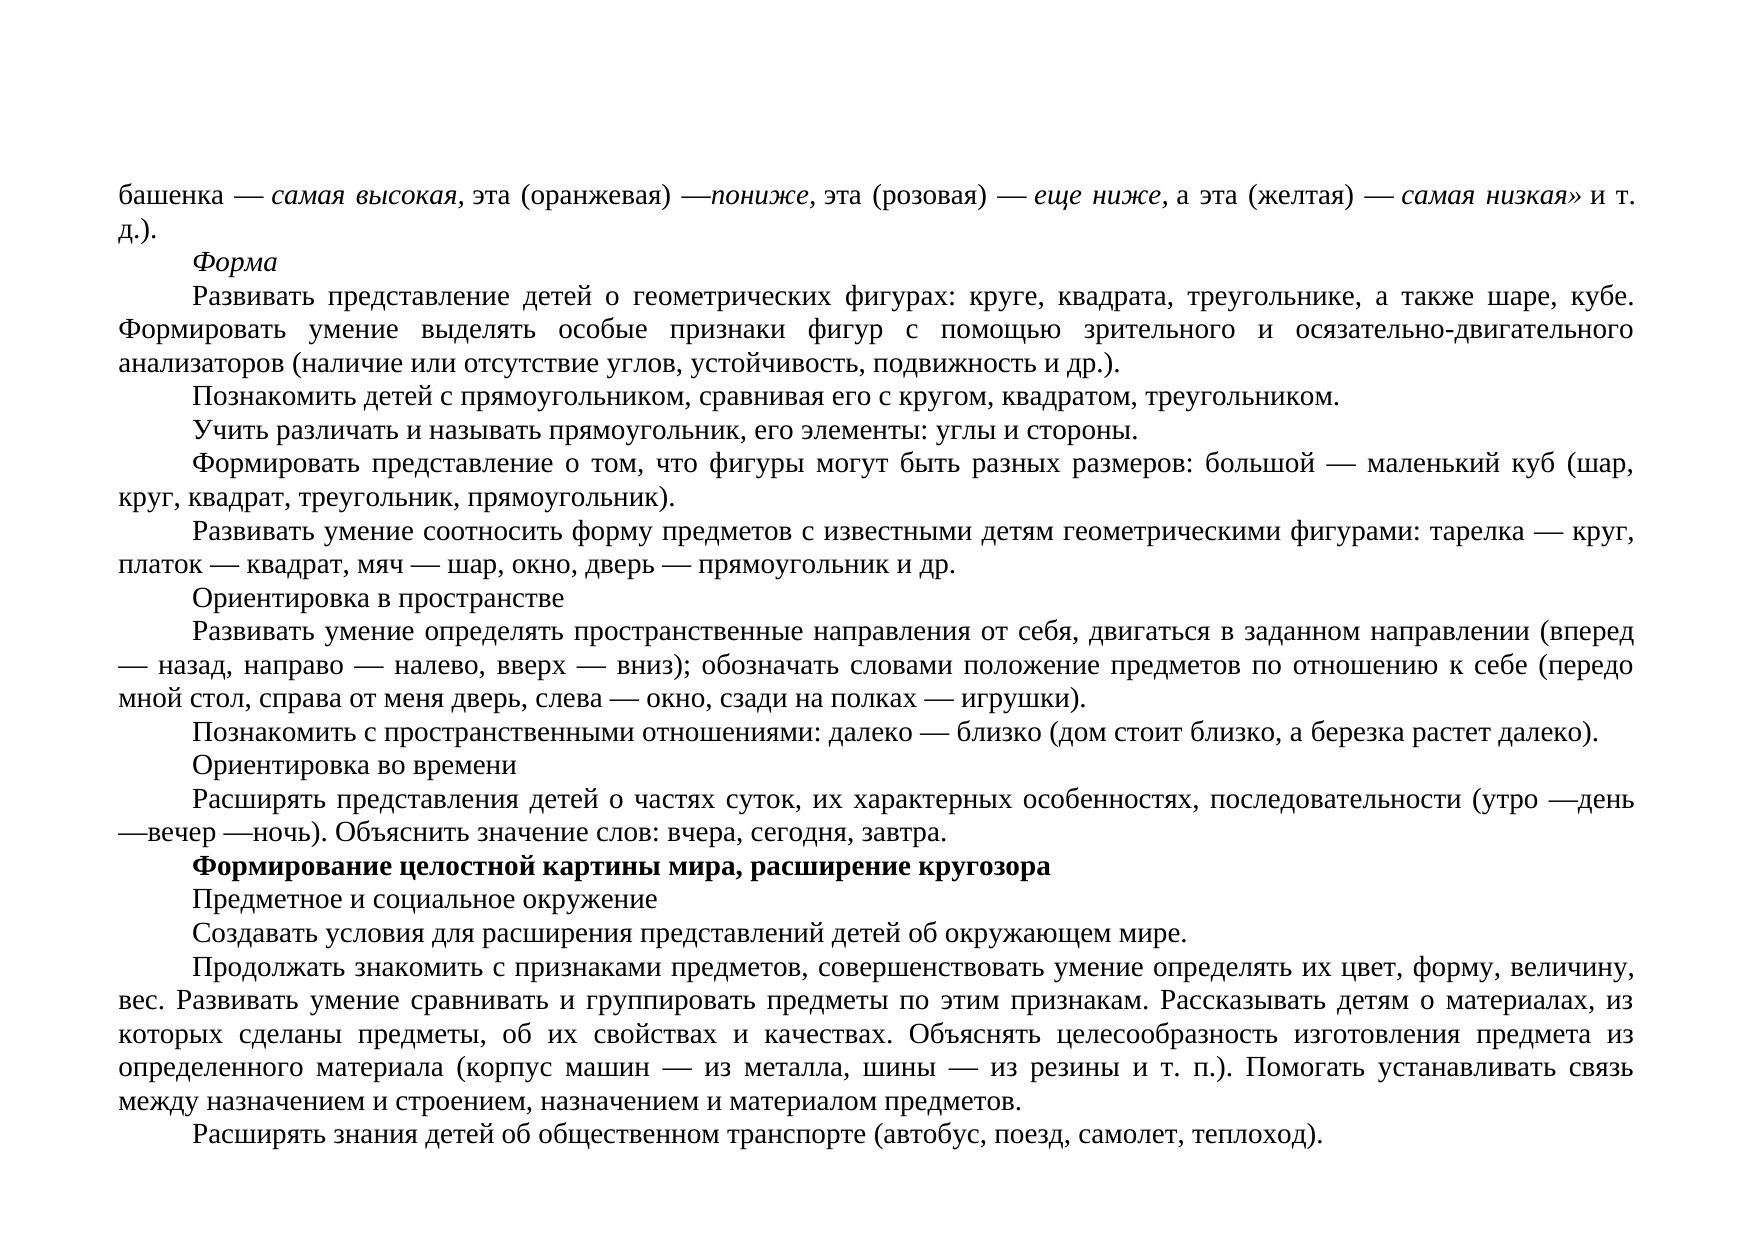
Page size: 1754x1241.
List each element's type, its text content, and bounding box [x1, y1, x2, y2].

text Ориентировка в пространстве [118, 580, 1636, 613]
text Развивать умение соотносить форму предметов с известными детям геометрическими фигурами: тарелка — круг, платок — квадрат, мяч — шар, окно, дверь — прямоугольник и др. [118, 513, 1636, 580]
text Расширять представления детей о частях суток, их характерных особенностях, последовательности (утро —день —вечер —ночь). Объяснить значение слов: вчера, сегодня, завтра. [118, 781, 1636, 848]
text Продолжать знакомить с признаками предметов, совершенствовать умение определять их цвет, форму, величину, вес. Развивать умение сравнивать и группировать предметы по этим признакам. Рассказывать детям о материалах, из которых сделаны предметы, об их свойствах и качествах. Объяснять целесообразность изготовления предмета из определенного материала (корпус машин — из металла, шины — из резины и т. п.). Помогать устанавливать связь между назначением и строением, назначением и материалом предметов. [118, 949, 1636, 1116]
text Учить различать и называть прямоугольник, его элементы: углы и стороны. [118, 412, 1636, 446]
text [118, 177, 1636, 244]
text Познакомить детей с прямоугольником, сравнивая его с кругом, квадратом, треугольником. [118, 378, 1636, 412]
text Развивать умение определять пространственные направления от себя, двигаться в заданном направлении (вперед — назад, направо — налево, вверх — вниз); обозначать словами положение предметов по отношению к себе (передо мной стол, справа от меня дверь, слева — окно, сзади на полках — игрушки). [118, 613, 1636, 714]
text Создавать условия для расширения представлений детей об окружающем мире. [118, 915, 1636, 949]
text Ориентировка во времени [118, 747, 1636, 781]
text Развивать представление детей о геометрических фигурах: круге, квадрата, треугольнике, а также шаре, кубе. Формировать умение выделять особые признаки фигур с помощью зрительного и осязательно-двигательного анализаторов (наличие или отсутствие углов, устойчивость, подвижность и др.). [118, 278, 1636, 378]
text Формировать представление о том, что фигуры могут быть разных размеров: большой — маленький куб (шар, круг, квадрат, треугольник, прямоугольник). [118, 446, 1636, 513]
text Формирование целостной картины мира, расширение кругозора [118, 848, 1636, 882]
text Познакомить с пространственными отношениями: далеко — близко (дом стоит близко, а березка растет далеко). [118, 714, 1636, 747]
text Форма [118, 244, 1636, 278]
text Расширять знания детей об общественном транспорте (автобус, поезд, самолет, теплоход). [118, 1116, 1636, 1150]
text Предметное и социальное окружение [118, 882, 1636, 915]
